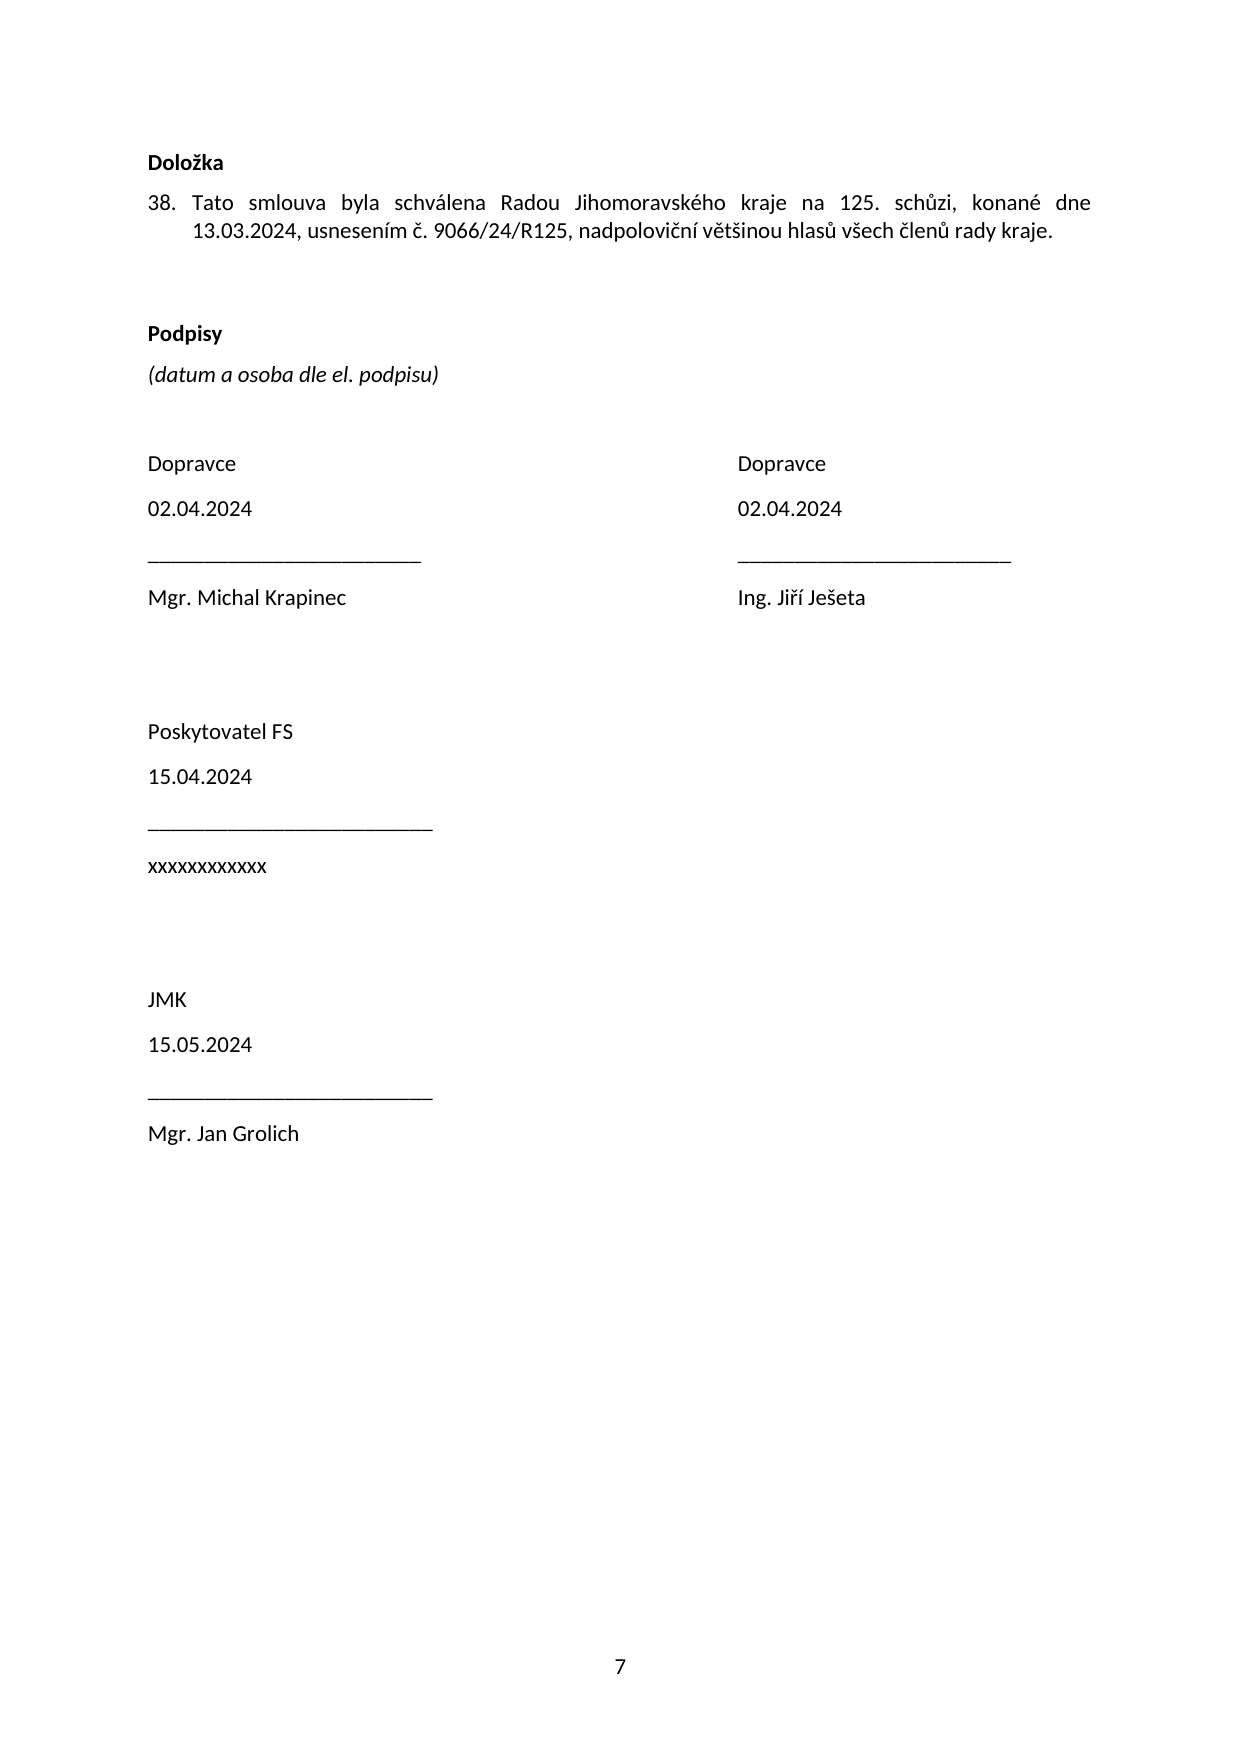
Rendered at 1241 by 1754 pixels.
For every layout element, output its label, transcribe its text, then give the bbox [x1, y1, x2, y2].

text ________________________ ________________________ [148, 538, 1093, 566]
text _________________________ [148, 807, 1093, 834]
text Dopravce Dopravce [148, 449, 1093, 477]
text Podpisy [148, 319, 1093, 347]
text 15.04.2024 [148, 762, 1093, 790]
text 02.04.2024 02.04.2024 [148, 494, 1093, 522]
text Mgr. Jan Grolich [148, 1119, 1093, 1147]
text JMK [148, 985, 1093, 1013]
text xxxxxxxxxxxx [148, 851, 1093, 879]
text 15.05.2024 [148, 1030, 1093, 1058]
text (datum a osoba dle el. podpisu) [148, 360, 1093, 388]
text Doložka [148, 148, 1093, 176]
text Poskytovatel FS [148, 717, 1093, 745]
list Tato smlouva byla schválena Radou Jihomoravského kraje na 125. schůzi, konané dne 13.03.2024, usnesením č. 9066/24/R125, nadpoloviční většinou hlasů všech členů rady kraje. [147, 188, 1093, 244]
text _________________________ [148, 1075, 1093, 1103]
text Mgr. Michal Krapinec Ing. Jiří Ješeta [148, 583, 1093, 611]
